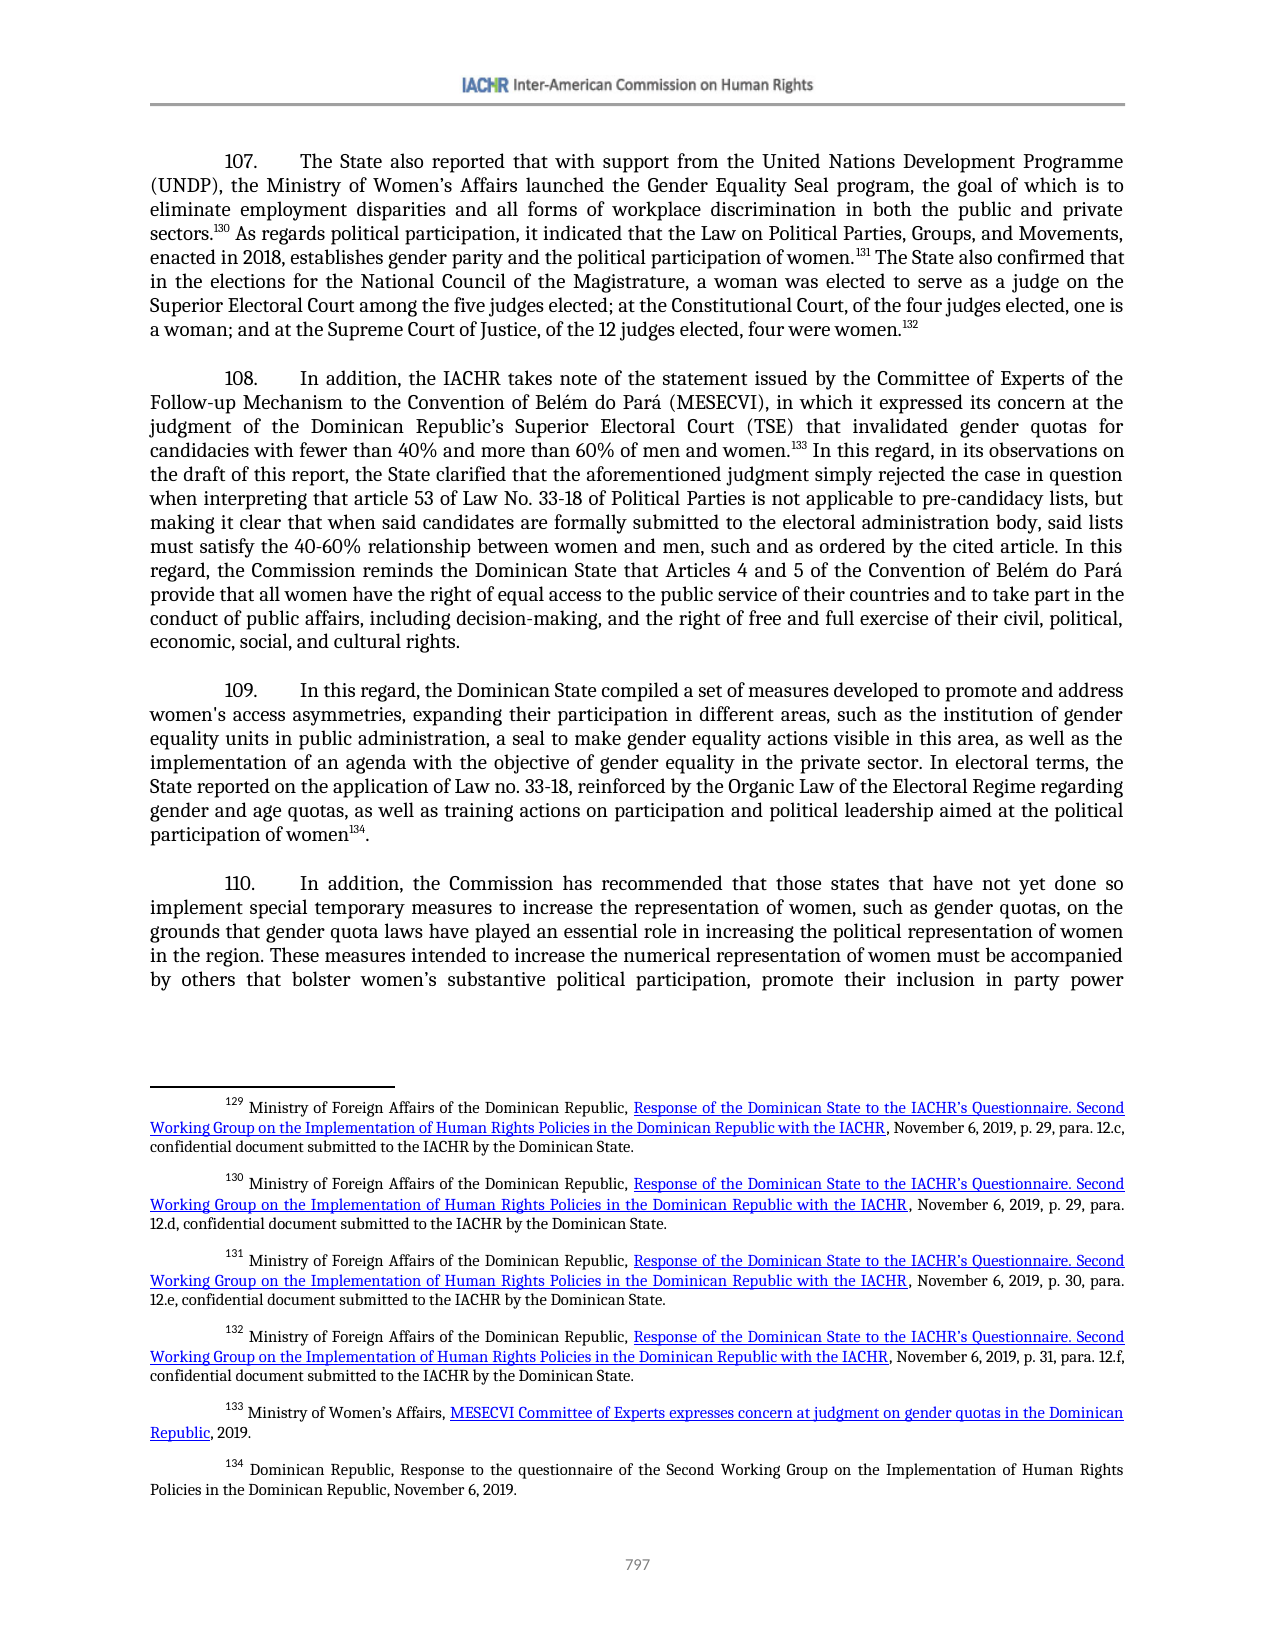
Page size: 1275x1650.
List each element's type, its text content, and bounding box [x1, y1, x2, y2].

list In addition, the Commission has recommended that those states that have not yet done so implement special temporary measures to increase the representation of women, such as gender quotas, on the grounds that gender quota laws have played an essential role in increasing the political representation of women in the region. These measures intended to increase the numerical representation of women must be accompanied by others that bolster women’s substantive political participation, promote their inclusion in party power structures in legislatures, and work for the representation of their interests. In consideration whereof, compliance with this recommendation remains pending. [150, 872, 1125, 1016]
picture [450, 75, 825, 95]
list In this regard, the Dominican State compiled a set of measures developed to promote and address women's access asymmetries, expanding their participation in different areas, such as the institution of gender equality units in public administration, a seal to make gender equality actions visible in this area, as well as the implementation of an agenda with the objective of gender equality in the private sector. In electoral terms, the State reported on the application of Law no. 33-18, reinforced by the Organic Law of the Electoral Regime regarding gender and age quotas, as well as training actions on participation and political leadership aimed at the political participation of women. [150, 679, 1125, 847]
list In addition, the IACHR takes note of the statement issued by the Committee of Experts of the Follow-up Mechanism to the Convention of Belém do Pará (MESECVI), in which it expressed its concern at the judgment of the Dominican Republic’s Superior Electoral Court (TSE) that invalidated gender quotas for candidacies with fewer than 40% and more than 60% of men and women. In this regard, in its observations on the draft of this report, the State clarified that the aforementioned judgment simply rejected the case in question when interpreting that article 53 of Law No. 33-18 of Political Parties is not applicable to pre-candidacy lists, but making it clear that when said candidates are formally submitted to the electoral administration body, said lists must satisfy the 40-60% relationship between women and men, such and as ordered by the cited article. In this regard, the Commission reminds the Dominican State that Articles 4 and 5 of the Convention of Belém do Pará provide that all women have the right of equal access to the public service of their countries and to take part in the conduct of public affairs, including decision-making, and the right of free and full exercise of their civil, political, economic, social, and cultural rights. [150, 367, 1125, 654]
list The State also reported that with support from the United Nations Development Programme (UNDP), the Ministry of Women’s Affairs launched the Gender Equality Seal program, the goal of which is to eliminate employment disparities and all forms of workplace discrimination in both the public and private sectors. As regards political participation, it indicated that the Law on Political Parties, Groups, and Movements, enacted in 2018, establishes gender parity and the political participation of women. The State also confirmed that in the elections for the National Council of the Magistrature, a woman was elected to serve as a judge on the Superior Electoral Court among the five judges elected; at the Constitutional Court, of the four judges elected, one is a woman; and at the Supreme Court of Justice, of the 12 judges elected, four were women. [150, 150, 1125, 342]
